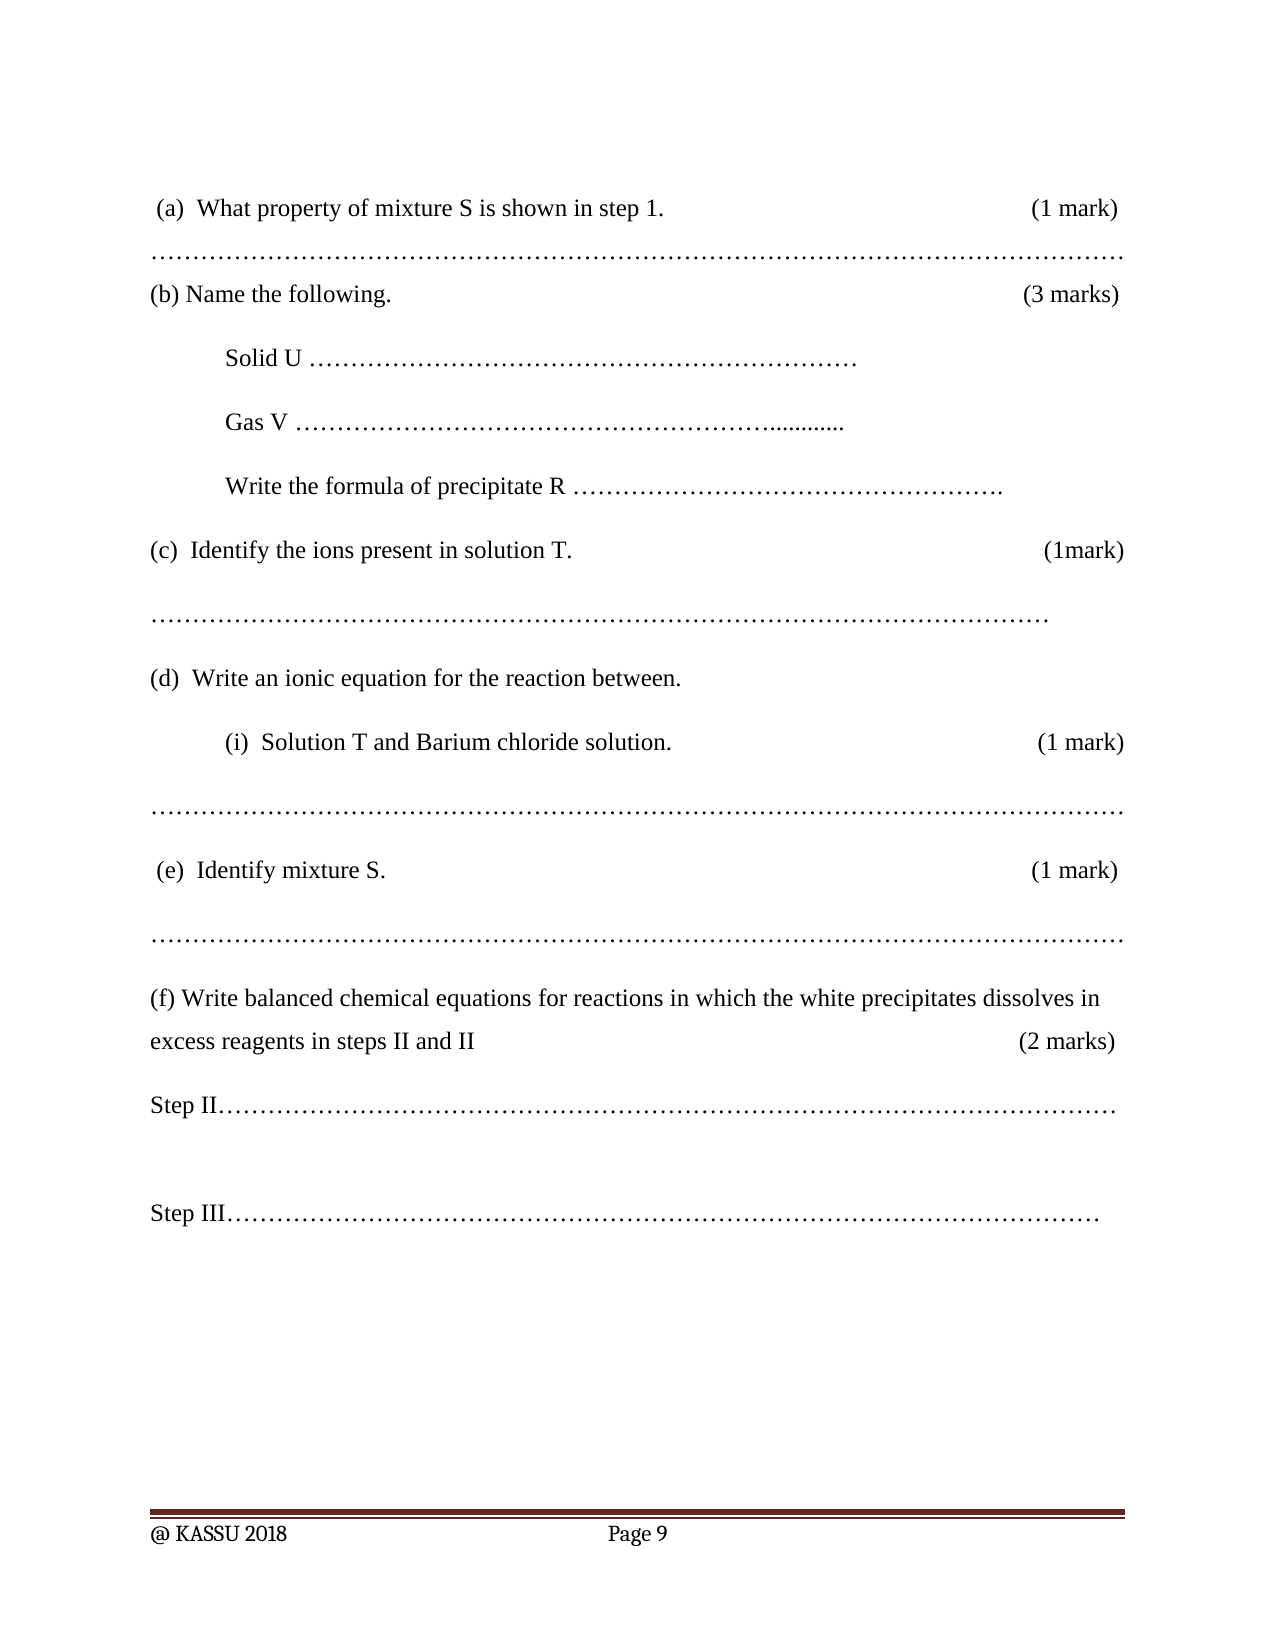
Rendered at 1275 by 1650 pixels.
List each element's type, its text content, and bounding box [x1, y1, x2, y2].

text Gas V …………………………………………………............ [225, 407, 1125, 436]
text Write the formula of precipitate R ……………………………………………. [225, 471, 1125, 500]
text Solid U ………………………………………………………… [225, 343, 1125, 372]
text (a) What property of mixture S is shown in step 1. (1 mark) ………………………………………………………………………………………………………(b) Name the following. (3 marks) [150, 193, 1125, 308]
text ……………………………………………………………………………………………………… [150, 919, 1125, 948]
text Step II……………………………………………………………………………………………… [150, 1090, 1125, 1119]
text (c) Identify the ions present in solution T. (1mark) [150, 535, 1125, 564]
text ……………………………………………………………………………………………… [150, 599, 1125, 628]
text (d) Write an ionic equation for the reaction between. [150, 663, 1125, 692]
text ……………………………………………………………………………………………………… [150, 791, 1125, 820]
text Step III…………………………………………………………………………………………… [150, 1198, 1125, 1226]
text (i) Solution T and Barium chloride solution. (1 mark) [225, 727, 1125, 756]
text (f) Write balanced chemical equations for reactions in which the white precipitates dissolves in excess reagents in steps II and II (2 marks) [150, 983, 1125, 1055]
text (e) Identify mixture S. (1 mark) [150, 855, 1125, 884]
